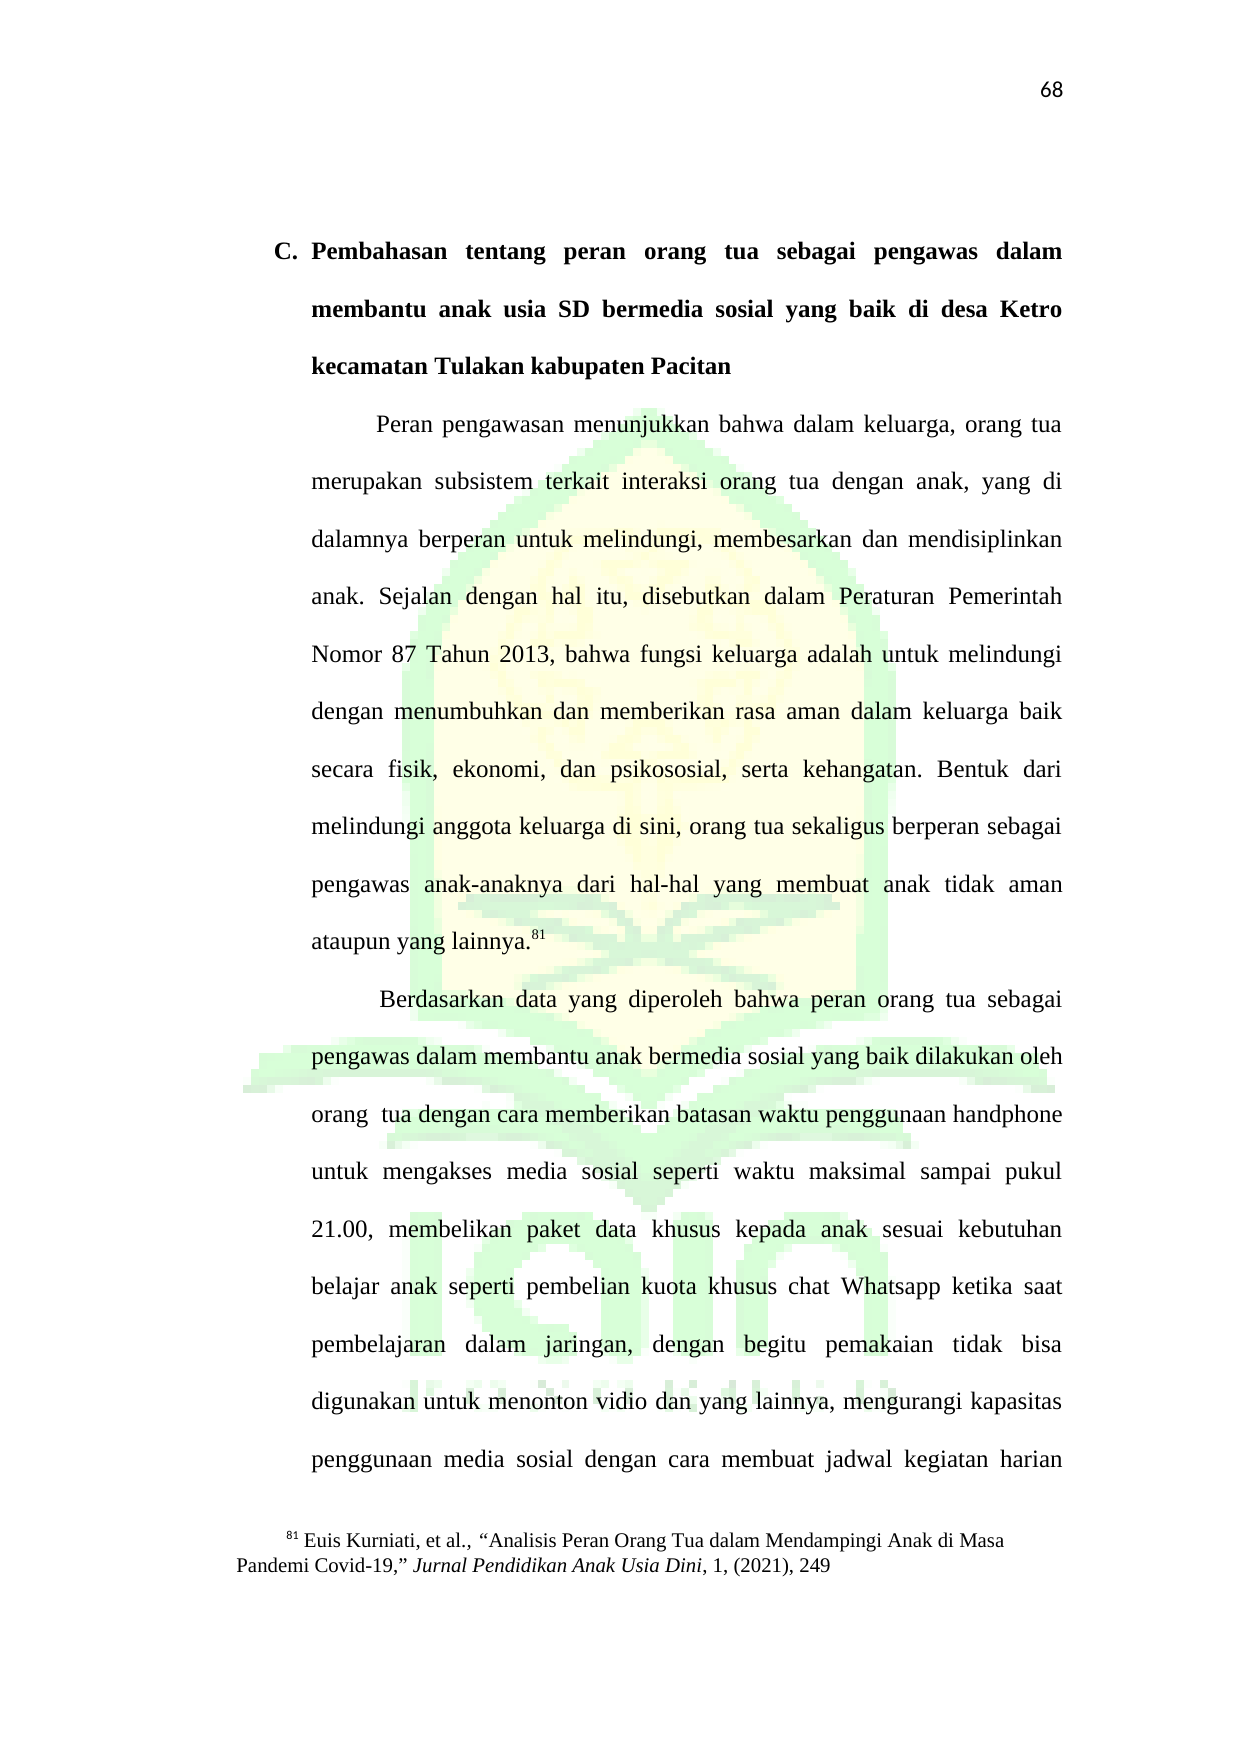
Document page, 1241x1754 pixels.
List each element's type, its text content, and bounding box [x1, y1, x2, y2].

list Pembahasan tentang peran orang tua sebagai pengawas dalam membantu anak usia SD bermedia sosial yang baik di desa Ketro kecamatan Tulakan kabupaten Pacitan [274, 236, 1063, 380]
list Peran pengawasan menunjukkan bahwa dalam keluarga, orang tua merupakan subsistem terkait interaksi orang tua dengan anak, yang di dalamnya berperan untuk melindungi, membesarkan dan mendisiplinkan anak. Sejalan dengan hal itu, disebutkan dalam Peraturan Pemerintah Nomor 87 Tahun 2013, bahwa fungsi keluarga adalah untuk melindungi dengan menumbuhkan dan memberikan rasa aman dalam keluarga baik secara fisik, ekonomi, dan psikososial, serta kehangatan. Bentuk dari melindungi anggota keluarga di sini, orang tua sekaligus berperan sebagai pengawas anak-anaknya dari hal-hal yang membuat anak tidak aman ataupun yang lainnya. [311, 409, 1063, 955]
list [311, 984, 1063, 1472]
